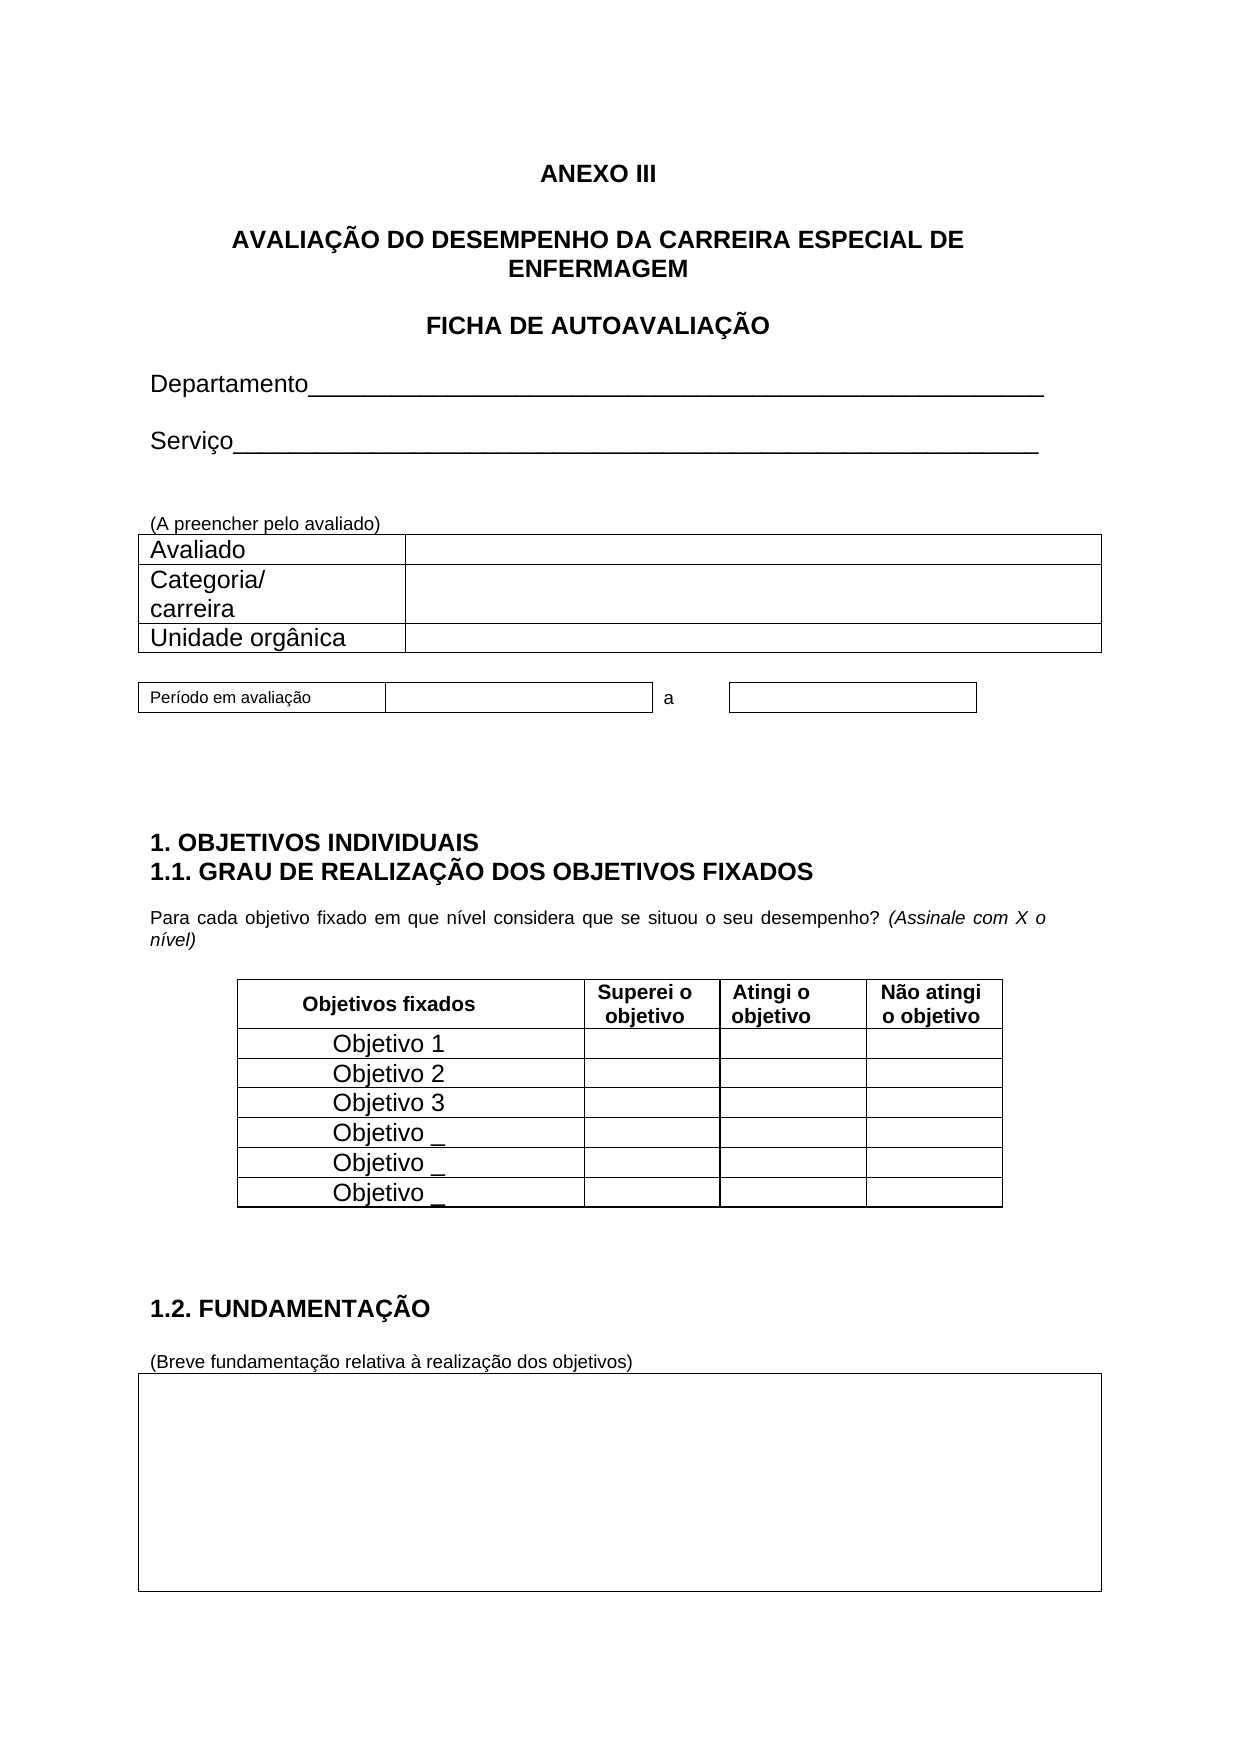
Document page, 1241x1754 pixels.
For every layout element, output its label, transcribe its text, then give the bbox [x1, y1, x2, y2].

table_header [730, 683, 976, 712]
table_cell Categoria/carreira [139, 565, 405, 622]
table_cell [721, 1148, 866, 1177]
text 1.1. GRAU DE REALIZAÇÃO DOS OBJETIVOS FIXADOS [150, 857, 1046, 885]
table_header [386, 683, 652, 712]
table_header Superei o objetivo [585, 980, 719, 1028]
table_header Avaliado [139, 535, 405, 564]
table_header [139, 1374, 1101, 1591]
text ANEXO III [150, 150, 1046, 187]
table_cell [585, 1029, 719, 1057]
text Departamento_____________________________________________________ [150, 369, 1046, 397]
table_cell [585, 1178, 719, 1206]
text (A preencher pelo avaliado) [150, 512, 1046, 534]
text (Breve fundamentação relativa à realização dos objetivos) [150, 1351, 1046, 1373]
table_cell [867, 1088, 1002, 1117]
table_header [406, 535, 1101, 564]
table_cell [721, 1059, 866, 1087]
table_header a [653, 682, 729, 712]
table_cell Unidade orgânica [139, 624, 405, 652]
table_cell [721, 1088, 866, 1117]
table_cell [585, 1059, 719, 1087]
table_header Período em avaliação [139, 683, 385, 712]
table_cell [721, 1118, 866, 1147]
table_cell Objetivo 2 [238, 1059, 584, 1087]
text FICHA DE AUTOAVALIAÇÃO [150, 311, 1046, 340]
table_cell Objetivo 1 [238, 1029, 584, 1057]
table_cell Objetivo 3 [238, 1088, 584, 1117]
table_cell [721, 1178, 866, 1206]
table_cell [585, 1148, 719, 1177]
text 1.2. FUNDAMENTAÇÃO [150, 1294, 1046, 1322]
table_cell [867, 1059, 1002, 1087]
text AVALIAÇÃO DO DESEMPENHO DA CARREIRA ESPECIAL DE ENFERMAGEM [150, 225, 1046, 282]
table_cell [867, 1178, 1002, 1206]
table_cell [867, 1148, 1002, 1177]
table_cell [585, 1088, 719, 1117]
table_cell [867, 1029, 1002, 1057]
table_cell [406, 565, 1101, 622]
text Para cada objetivo fixado em que nível considera que se situou o seu desempenho? (Assinale com X o nível) [150, 907, 1046, 950]
table_cell [406, 624, 1101, 652]
table_header Objetivos fixados [238, 980, 584, 1028]
table_header Atingi o objetivo [721, 980, 866, 1028]
table_cell [721, 1029, 866, 1057]
table_cell Objetivo _ [238, 1178, 584, 1206]
text 1. OBJETIVOS INDIVIDUAIS [150, 828, 1046, 857]
table_header Não atingi o objetivo [867, 980, 1002, 1028]
table_cell Objetivo _ [238, 1148, 584, 1177]
table_cell Objetivo _ [238, 1118, 584, 1147]
table_cell [867, 1118, 1002, 1147]
table_cell [585, 1118, 719, 1147]
text Serviço__________________________________________________________ [150, 426, 1046, 455]
